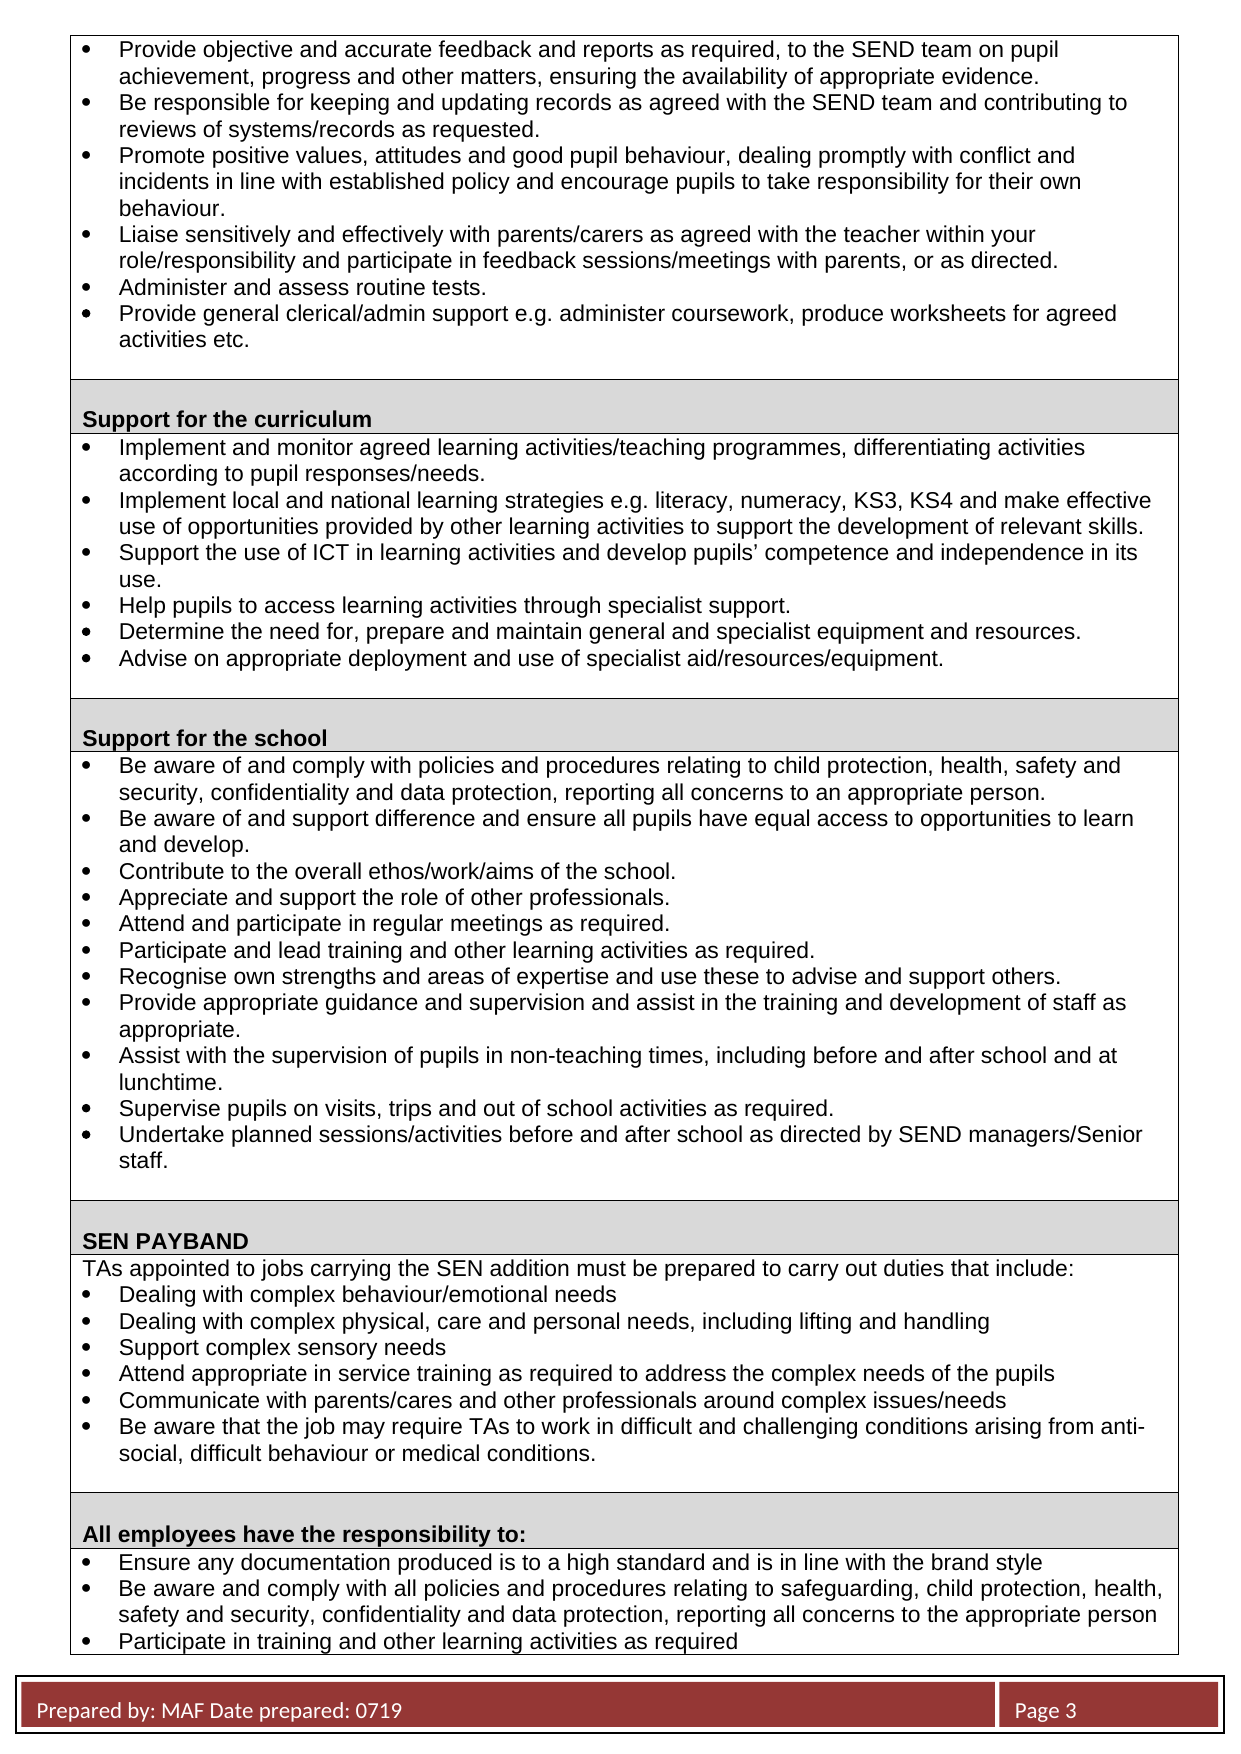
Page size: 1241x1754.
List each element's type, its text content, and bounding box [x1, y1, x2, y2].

table_cell TAs appointed to jobs carrying the SEN addition must be prepared to carry out duties that include: Dealing with complex behaviour/emotional needs Dealing with complex physical, care and personal needs, including lifting and handling Support complex sensory needs Attend appropriate in service training as required to address the complex needs of the pupils Communicate with parents/cares and other professionals around complex issues/needs Be aware that the job may require TAs to work in difficult and challenging conditions arising from anti-social, difficult behaviour or medical conditions. [71, 1255, 1178, 1492]
table_cell Be aware of and comply with policies and procedures relating to child protection, health, safety and security, confidentiality and data protection, reporting all concerns to an appropriate person. Be aware of and support difference and ensure all pupils have equal access to opportunities to learn and develop. Contribute to the overall ethos/work/aims of the school. Appreciate and support the role of other professionals. Attend and participate in regular meetings as required. Participate and lead training and other learning activities as required. Recognise own strengths and areas of expertise and use these to advise and support others. Provide appropriate guidance and supervision and assist in the training and development of staff as appropriate. Assist with the supervision of pupils in non-teaching times, including before and after school and at lunchtime. Supervise pupils on visits, trips and out of school activities as required. Undertake planned sessions/activities before and after school as directed by SEND managers/Senior staff. [71, 752, 1178, 1200]
table_cell SEN PAYBAND [71, 1201, 1178, 1254]
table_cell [71, 1549, 1178, 1654]
table_cell All employees have the responsibility to: [71, 1493, 1178, 1548]
table_cell Support for the curriculum [71, 380, 1178, 433]
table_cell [71, 36, 1178, 379]
table_cell Support for the school [71, 699, 1178, 751]
table_cell Implement and monitor agreed learning activities/teaching programmes, differentiating activities according to pupil responses/needs. Implement local and national learning strategies e.g. literacy, numeracy, KS3, KS4 and make effective use of opportunities provided by other learning activities to support the development of relevant skills. Support the use of ICT in learning activities and develop pupils’ competence and independence in its use. Help pupils to access learning activities through specialist support. Determine the need for, prepare and maintain general and specialist equipment and resources. Advise on appropriate deployment and use of specialist aid/resources/equipment. [71, 434, 1178, 697]
